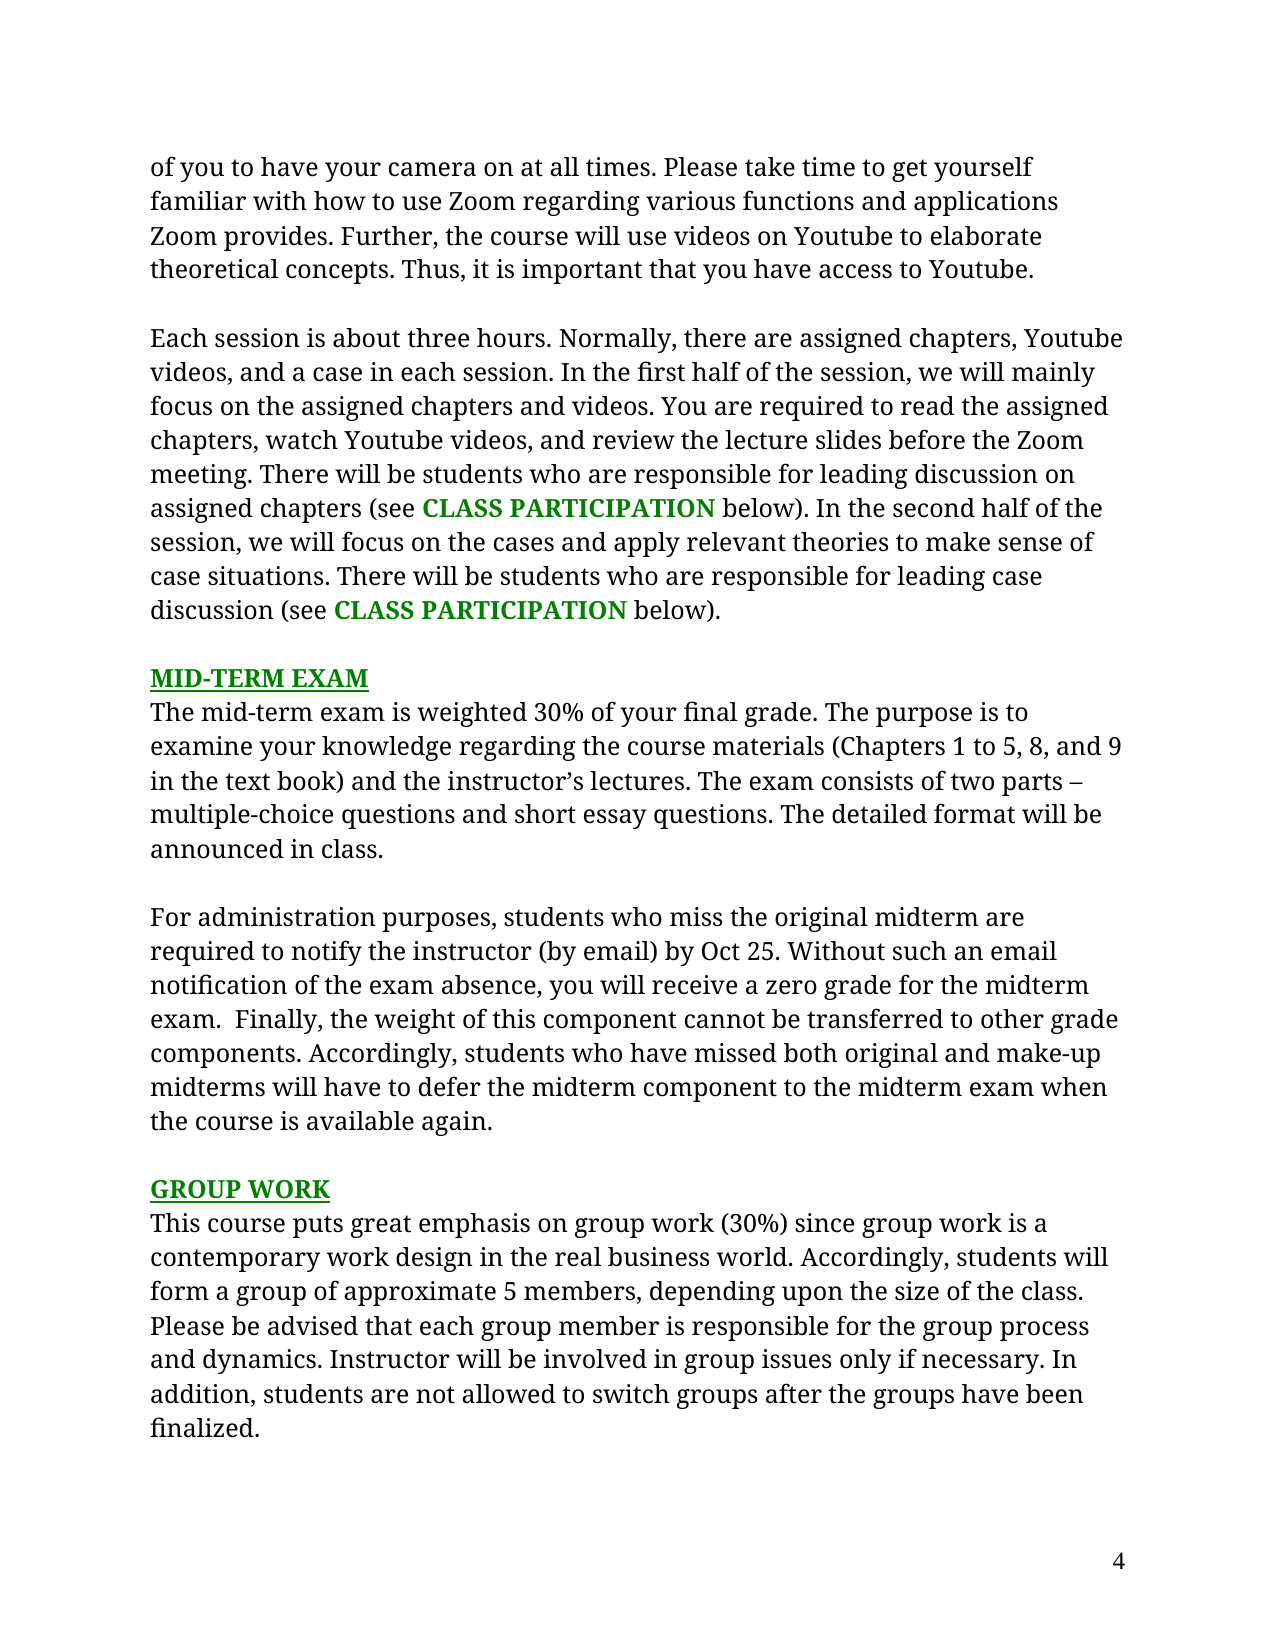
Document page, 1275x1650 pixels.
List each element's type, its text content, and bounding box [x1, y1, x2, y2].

text Each session is about three hours. Normally, there are assigned chapters, Youtube videos, and a case in each session. In the first half of the session, we will mainly focus on the assigned chapters and videos. You are required to read the assigned chapters, watch Youtube videos, and review the lecture slides before the Zoom meeting. There will be students who are responsible for leading discussion on assigned chapters (see CLASS PARTICIPATION below). In the second half of the session, we will focus on the cases and apply relevant theories to make sense of case situations. There will be students who are responsible for leading case discussion (see CLASS PARTICIPATION below). [150, 320, 1125, 627]
text MID-TERM EXAM [150, 661, 1125, 695]
text For administration purposes, students who miss the original midterm are required to notify the instructor (by email) by Oct 25. Without such an email notification of the exam absence, you will receive a zero grade for the midterm exam. Finally, the weight of this component cannot be transferred to other grade components. Accordingly, students who have missed both original and make-up midterms will have to defer the midterm component to the midterm exam when the course is available again. [150, 899, 1125, 1138]
text This course puts great emphasis on group work (30%) since group work is a contemporary work design in the real business world. Accordingly, students will form a group of approximate 5 members, depending upon the size of the class. Please be advised that each group member is responsible for the group process and dynamics. Instructor will be involved in group issues only if necessary. In addition, students are not allowed to switch groups after the groups have been finalized. [150, 1206, 1125, 1444]
text The mid-term exam is weighted 30% of your final grade. The purpose is to examine your knowledge regarding the course materials (Chapters 1 to 5, 8, and 9 in the text book) and the instructor’s lectures. The exam consists of two parts – multiple-choice questions and short essay questions. The detailed format will be announced in class. [150, 695, 1125, 865]
text GROUP WORK [150, 1172, 1125, 1206]
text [150, 150, 1125, 286]
